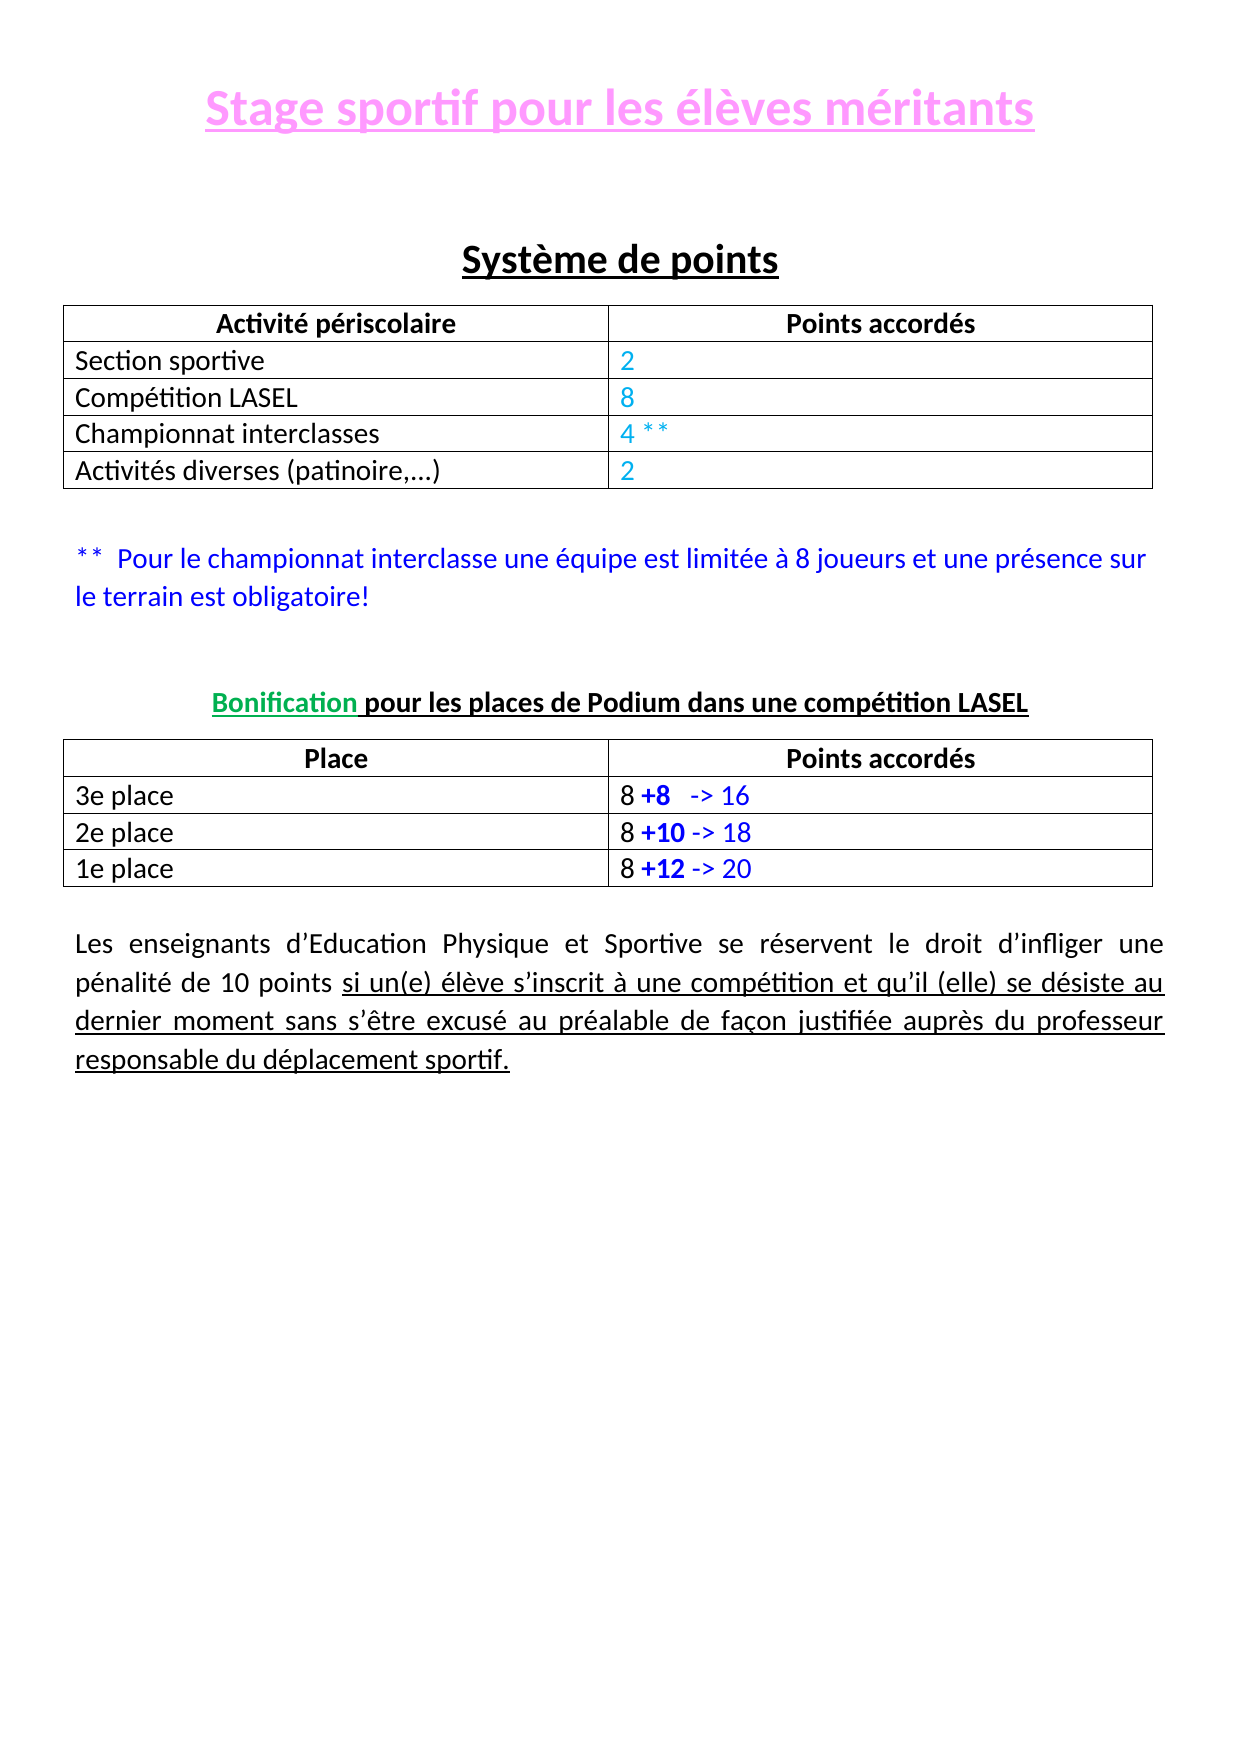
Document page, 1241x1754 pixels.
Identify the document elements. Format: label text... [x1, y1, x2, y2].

table_cell 4 ** [609, 416, 1152, 451]
table_cell Activités diverses (patinoire,...) [64, 452, 608, 488]
table_cell 2 [609, 342, 1152, 378]
text Système de points [75, 233, 1165, 284]
table_cell 2 [609, 452, 1152, 488]
table_cell Championnat interclasses [64, 416, 608, 451]
table_cell Section sportive [64, 342, 608, 378]
table_cell 8 +12 -> 20 [609, 850, 1152, 886]
text Bonification pour les places de Podium dans une compétition LASEL [75, 684, 1165, 720]
table_cell 8 +8 -> 16 [609, 777, 1152, 813]
table_header Place [64, 740, 608, 776]
table_cell 3e place [64, 777, 608, 813]
table_cell 8 [609, 379, 1152, 414]
table_cell 2e place [64, 814, 608, 849]
table_cell Compétition LASEL [64, 379, 608, 414]
text Stage sportif pour les élèves méritants [75, 75, 1165, 138]
text ** Pour le championnat interclasse une équipe est limitée à 8 joueurs et une présence sur le terrain est obligatoire! [75, 540, 1165, 614]
text Les enseignants d’Education Physique et Sportive se réservent le droit d’infliger une pénalité de 10 points si un(e) élève s’inscrit à une compétition et qu’il (elle) se désiste au dernier moment sans s’être excusé au préalable de façon justifiée auprès du professeur responsable du déplacement sportif. [75, 1035, 1165, 1076]
table_header Activité périscolaire [64, 306, 608, 341]
table_header Points accordés [609, 306, 1152, 341]
table_cell 1e place [64, 850, 608, 886]
table_header Points accordés [609, 740, 1152, 776]
text Les enseignants d’Education Physique et Sportive se réservent le droit d’infliger une pénalité de 10 points si un(e) élève s’inscrit à une compétition et qu’il (elle) se désiste au dernier moment sans s’être excusé au préalable de façon justifiée auprès du professeur responsable du déplacement sportif. [75, 926, 1165, 1033]
table_cell 8 +10 -> 18 [609, 814, 1152, 849]
